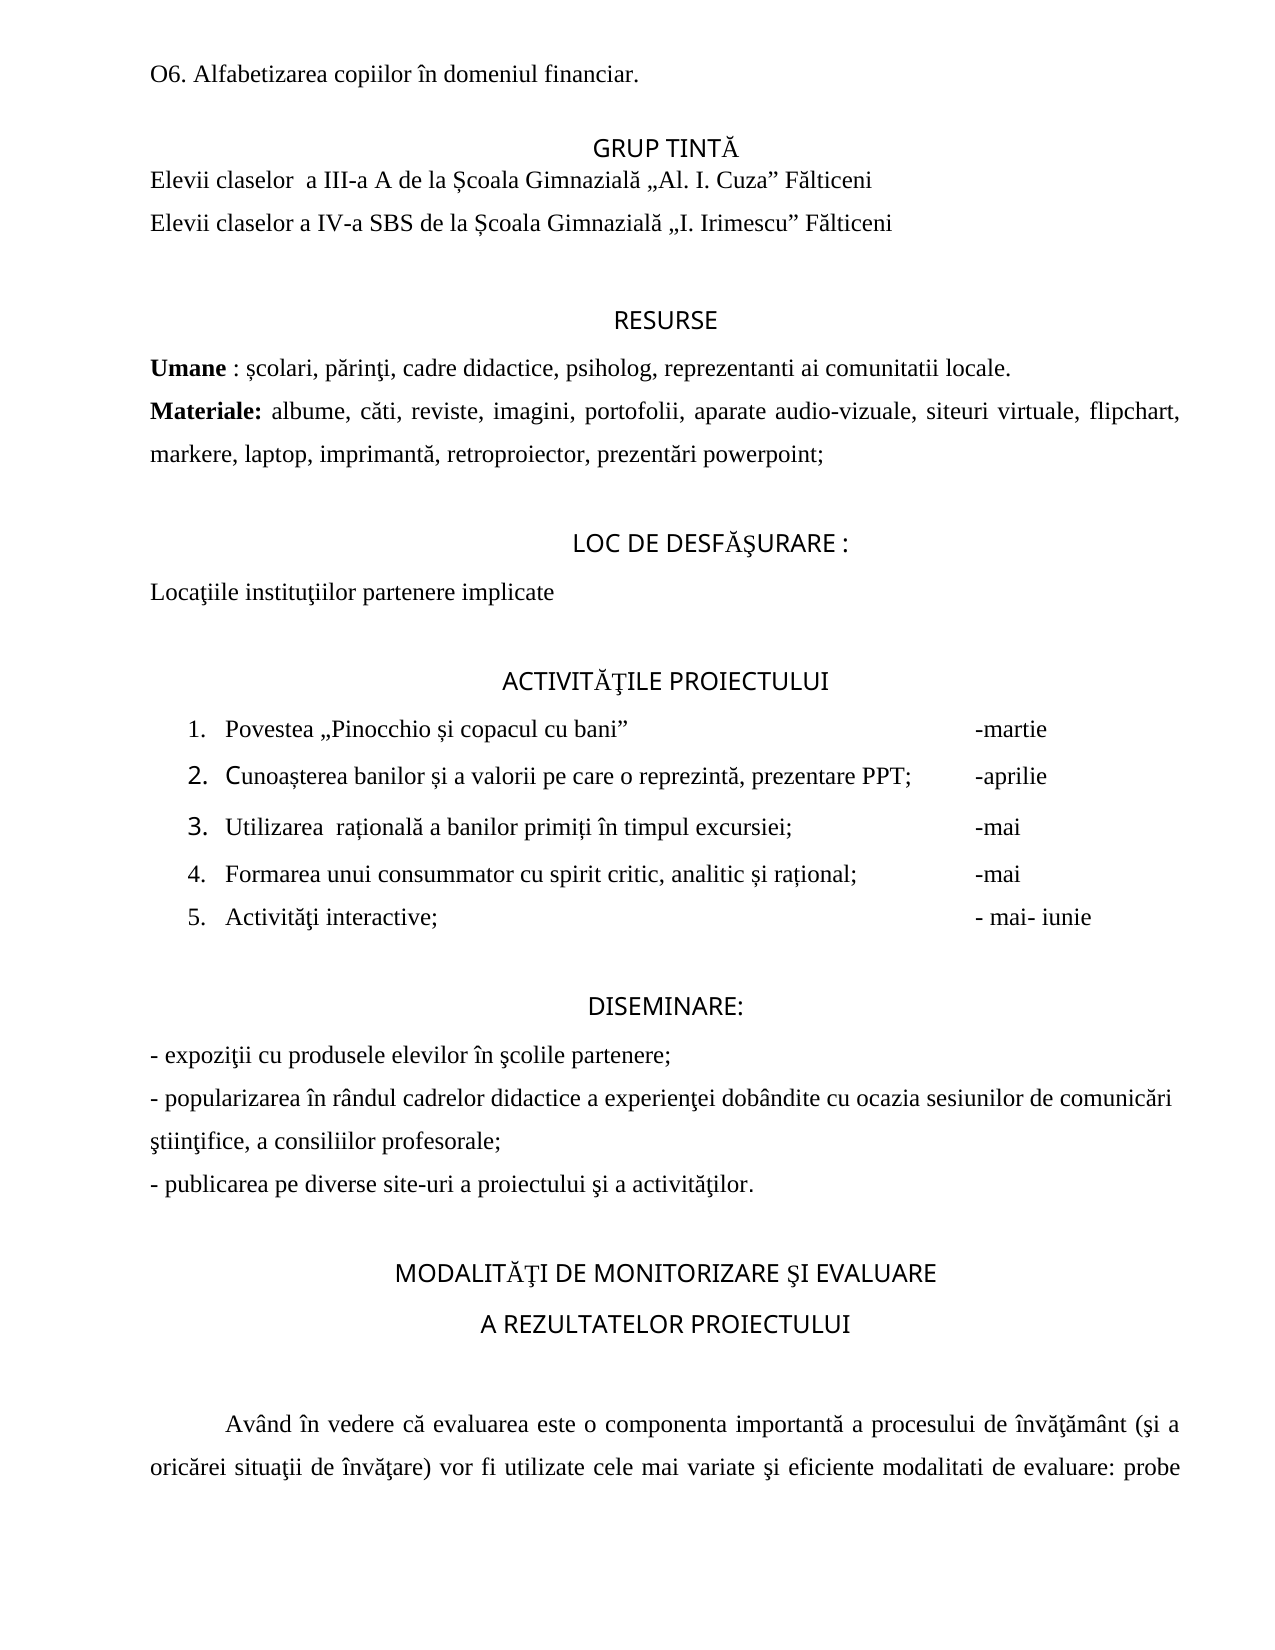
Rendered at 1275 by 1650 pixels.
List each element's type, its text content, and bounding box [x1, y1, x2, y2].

text Elevii claselor a III-a A de la Școala Gimnazială „Al. I. Cuza” Fălticeni [150, 165, 1181, 194]
text - publicarea pe diverse site-uri a proiectului şi a activităţilor. [150, 1169, 1181, 1198]
list Povestea „Pinocchio și copacul cu bani” -martie [187, 714, 1181, 743]
text Elevii claselor a IV-a SBS de la Școala Gimnazială „I. Irimescu” Fălticeni [150, 208, 1181, 237]
text ACTIVITĂŢILE PROIECTULUI [150, 663, 1181, 697]
list Utilizarea rațională a banilor primiți în timpul excursiei; -mai [187, 808, 1181, 842]
text Materiale: albume, căti, reviste, imagini, portofolii, aparate audio-vizuale, siteuri virtuale, flipchart, markere, laptop, imprimantă, retroproiector, prezentări powerpoint; [150, 396, 1181, 468]
text MODALITĂŢI DE MONITORIZARE ŞI EVALUARE [150, 1256, 1181, 1289]
text Umane : școlari, părinţi, cadre didactice, psiholog, reprezentanti ai comunitatii locale. [150, 353, 1181, 382]
text A REZULTATELOR PROIECTULUI [150, 1307, 1181, 1341]
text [150, 1409, 1181, 1481]
list Formarea unui consummator cu spirit critic, analitic și rațional; -mai [187, 859, 1181, 888]
text DISEMINARE: [150, 989, 1181, 1023]
text Locaţiile instituţiilor partenere implicate [150, 577, 1181, 606]
text LOC DE DESFĂŞURARE : [225, 526, 1181, 560]
list Activităţi interactive; - mai- iunie [187, 902, 1181, 931]
text O6. Alfabetizarea copiilor în domeniul financiar. [150, 59, 1181, 88]
list Cunoașterea banilor și a valorii pe care o reprezintă, prezentare PPT; -aprilie [187, 757, 1181, 791]
text GRUP TINTĂ [150, 131, 1181, 165]
text - expoziţii cu produsele elevilor în şcolile partenere; [150, 1040, 1181, 1068]
text - popularizarea în rândul cadrelor didactice a experienţei dobândite cu ocazia sesiunilor de comunicări ştiinţifice, a consiliilor profesorale; [150, 1083, 1181, 1155]
text RESURSE [150, 302, 1181, 336]
